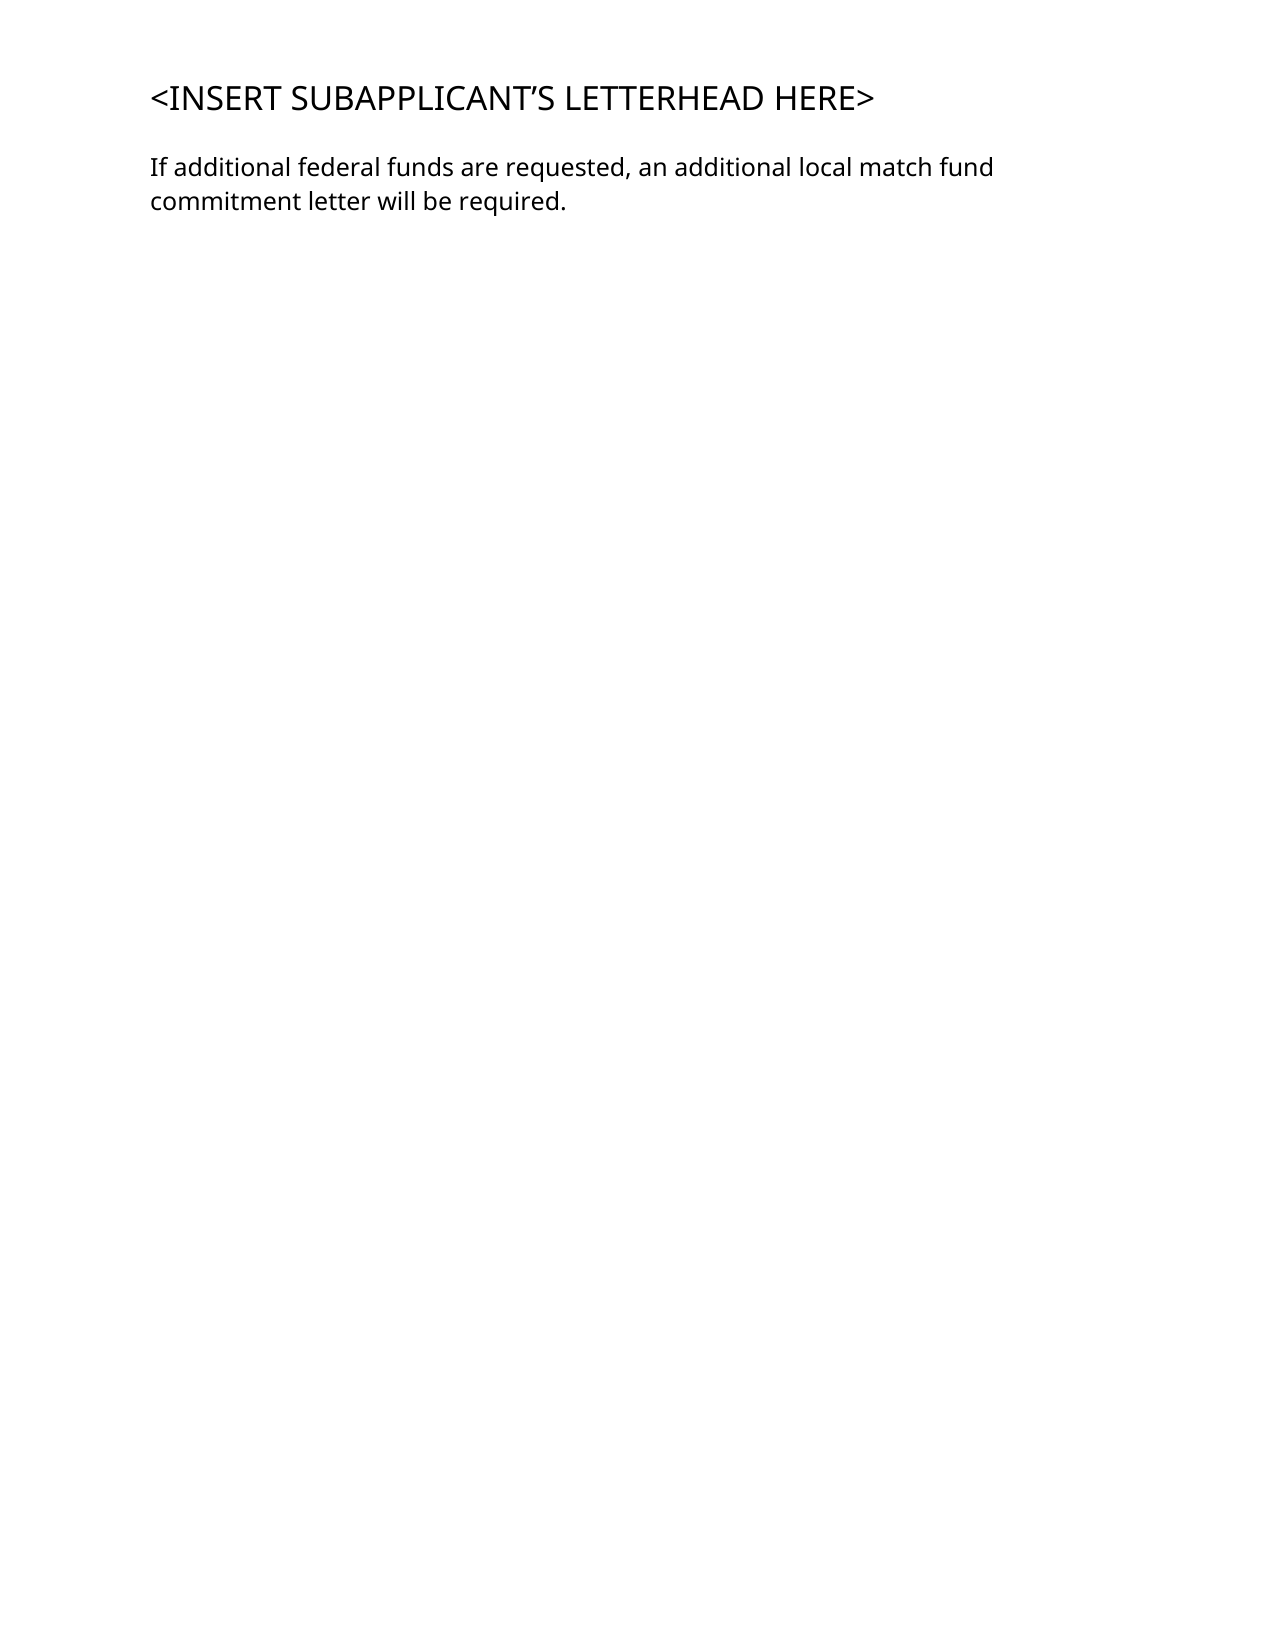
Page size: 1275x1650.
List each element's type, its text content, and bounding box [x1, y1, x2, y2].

text If additional federal funds are requested, an additional local match fund commitment letter will be required. [150, 150, 1125, 218]
